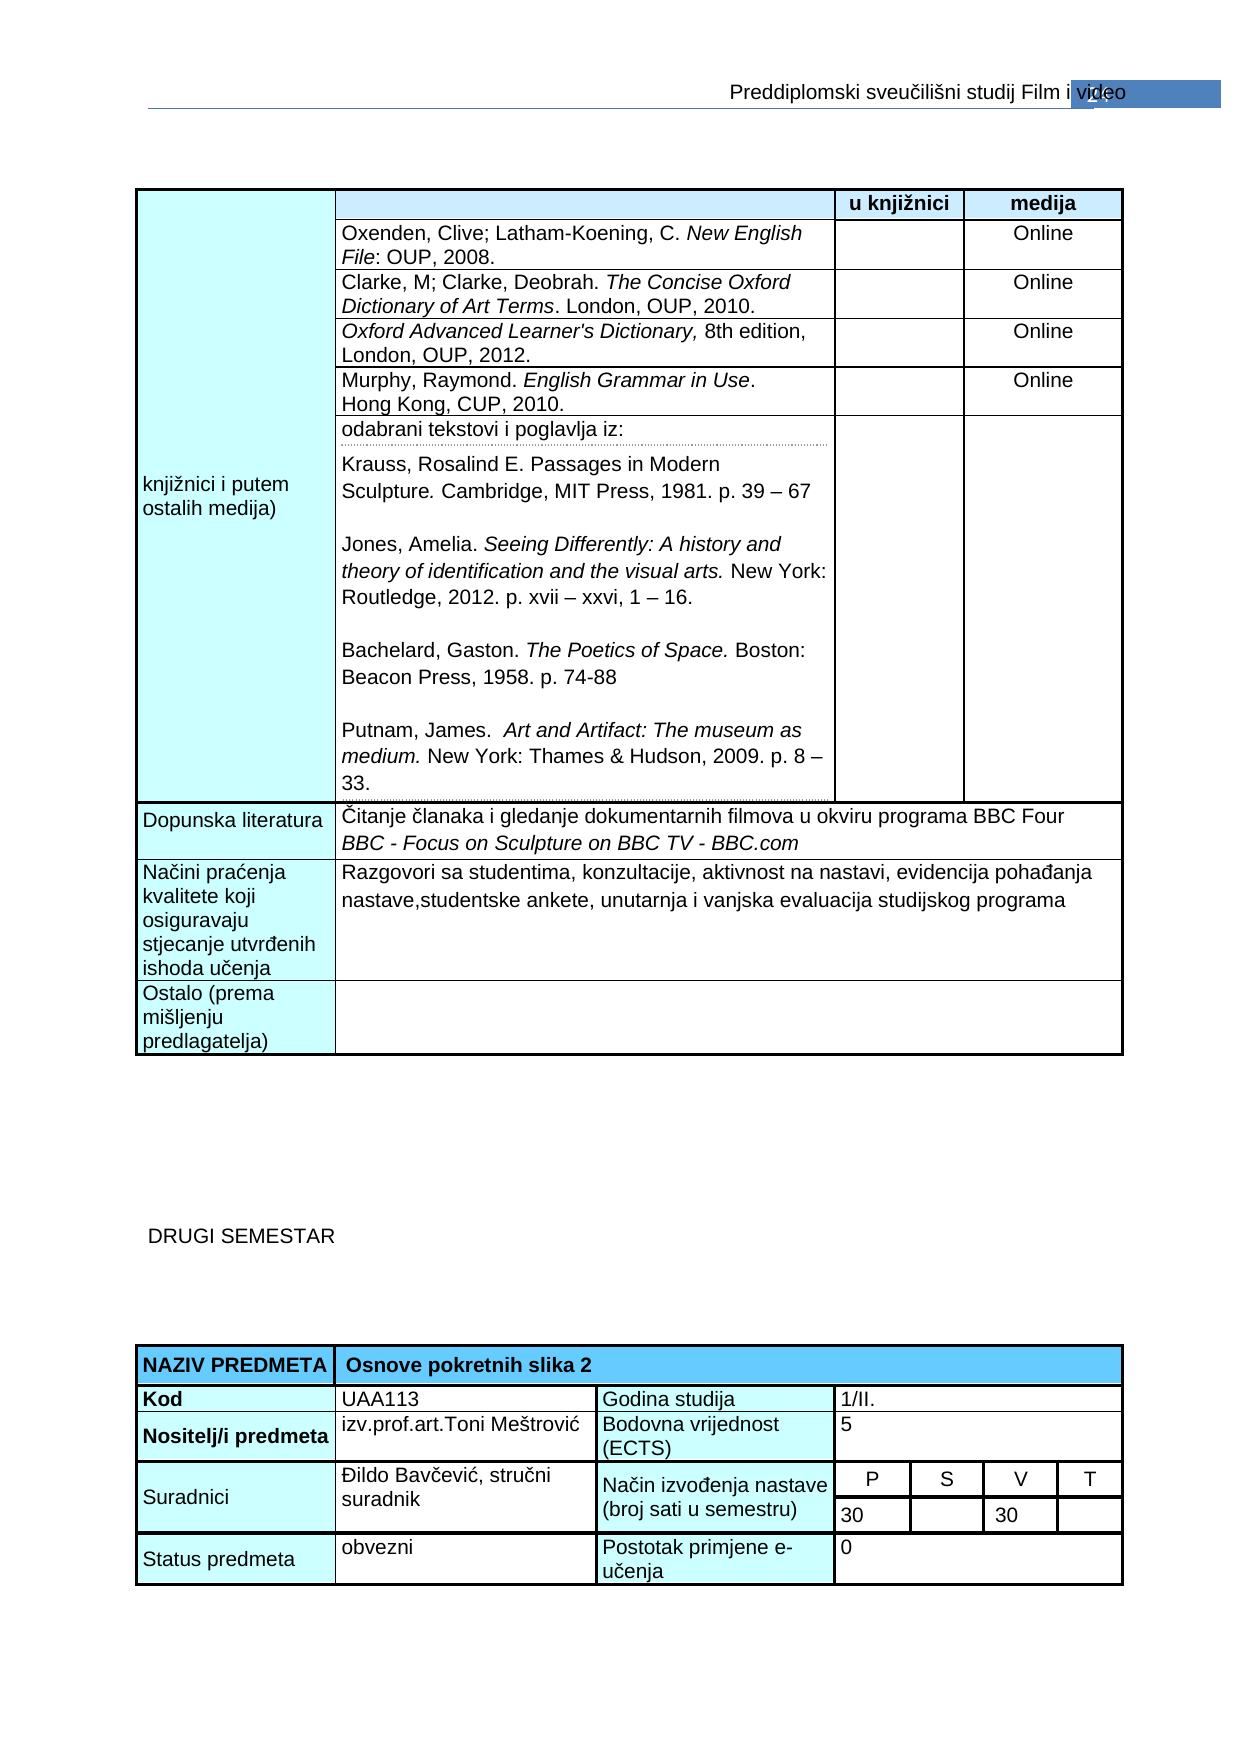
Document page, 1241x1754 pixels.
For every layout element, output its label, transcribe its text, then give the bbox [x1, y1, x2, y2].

table_cell P [836, 1463, 909, 1495]
table_cell Online [965, 319, 1121, 366]
table_cell 30 [836, 1499, 909, 1531]
table_cell obvezni [336, 1535, 595, 1582]
table_cell [836, 368, 963, 415]
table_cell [138, 191, 335, 801]
table_cell Ostalo (prema mišljenju predlagatelja) [138, 981, 335, 1053]
table_cell Čitanje članaka i gledanje dokumentarnih filmova u okviru programa BBC Four BBC - Focus on Sculpture on BBC TV - BBC.com [336, 804, 1121, 859]
table_cell [965, 416, 1121, 801]
table_cell [836, 416, 963, 801]
table_cell odabrani tekstovi i poglavlja iz: Krauss, Rosalind E. Passages in Modern Sculpture. Cambridge, MIT Press, 1981. p. 39 – 67 Jones, Amelia. Seeing Differently: A history and theory of identification and the visual arts. New York: Routledge, 2012. p. xvii – xxvi, 1 – 16. Bachelard, Gaston. The Poetics of Space. Boston: Beacon Press, 1958. p. 74-88 Putnam, James. Art and Artifact: The museum as medium. New York: Thames & Hudson, 2009. p. 8 – 33. [336, 416, 834, 801]
table_cell S [912, 1463, 982, 1495]
table_cell Naslov [336, 191, 834, 218]
table_cell Kod [138, 1387, 335, 1411]
table_cell T [1059, 1463, 1121, 1495]
table_cell UAA113 [336, 1387, 595, 1411]
table_cell Nositelj/i predmeta [138, 1412, 335, 1459]
table_cell [836, 319, 963, 366]
table_cell Online [965, 270, 1121, 317]
table_cell Oxford Advanced Learner's Dictionary, 8th edition, London, OUP, 2012. [336, 319, 834, 366]
table_cell [836, 270, 963, 317]
table_cell Suradnici [138, 1463, 335, 1531]
text DRUGI SEMESTAR [148, 1224, 1093, 1248]
table_cell Oxenden, Clive; Latham-Koening, C. New English File: OUP, 2008. [336, 220, 834, 268]
table_cell Bodovna vrijednost (ECTS) [598, 1412, 833, 1459]
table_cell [965, 191, 1121, 218]
table_cell 30 [985, 1499, 1056, 1531]
table_cell 5 [836, 1412, 1121, 1459]
table_cell Clarke, M; Clarke, Deobrah. The Concise Oxford Dictionary of Art Terms. London, OUP, 2010. [336, 270, 834, 317]
table_cell V [985, 1463, 1056, 1495]
table_cell Razgovori sa studentima, konzultacije, aktivnost na nastavi, evidencija pohađanja nastave,studentske ankete, unutarnja i vanjska evaluacija studijskog programa [336, 860, 1121, 980]
table_cell Murphy, Raymond. English Grammar in Use. Hong Kong, CUP, 2010. [336, 368, 834, 415]
table_cell Online [965, 368, 1121, 415]
table_cell 1/II. [836, 1387, 1121, 1411]
table_cell izv.prof.art.Toni Meštrović [336, 1412, 595, 1459]
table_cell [836, 191, 963, 218]
table_cell [336, 981, 1121, 1053]
table_cell [836, 221, 963, 268]
table_header Osnove pokretnih slika 2 [336, 1347, 1121, 1383]
table_cell Status predmeta [138, 1535, 335, 1582]
table_cell [1059, 1499, 1121, 1531]
table_cell Dopunska literatura [138, 804, 335, 859]
table_cell Načini praćenja kvalitete koji osiguravaju stjecanje utvrđenih ishoda učenja [138, 860, 335, 980]
table_cell Đildo Bavčević, stručni suradnik [336, 1463, 595, 1531]
table_cell Postotak primjene e-učenja [598, 1535, 833, 1582]
table_cell Online [965, 221, 1121, 268]
table_cell 0 [836, 1535, 1121, 1582]
table_header NAZIV PREDMETA [138, 1347, 333, 1383]
table_cell [912, 1499, 982, 1531]
table_cell Način izvođenja nastave (broj sati u semestru) [598, 1463, 833, 1531]
table_cell Godina studija [598, 1387, 833, 1411]
